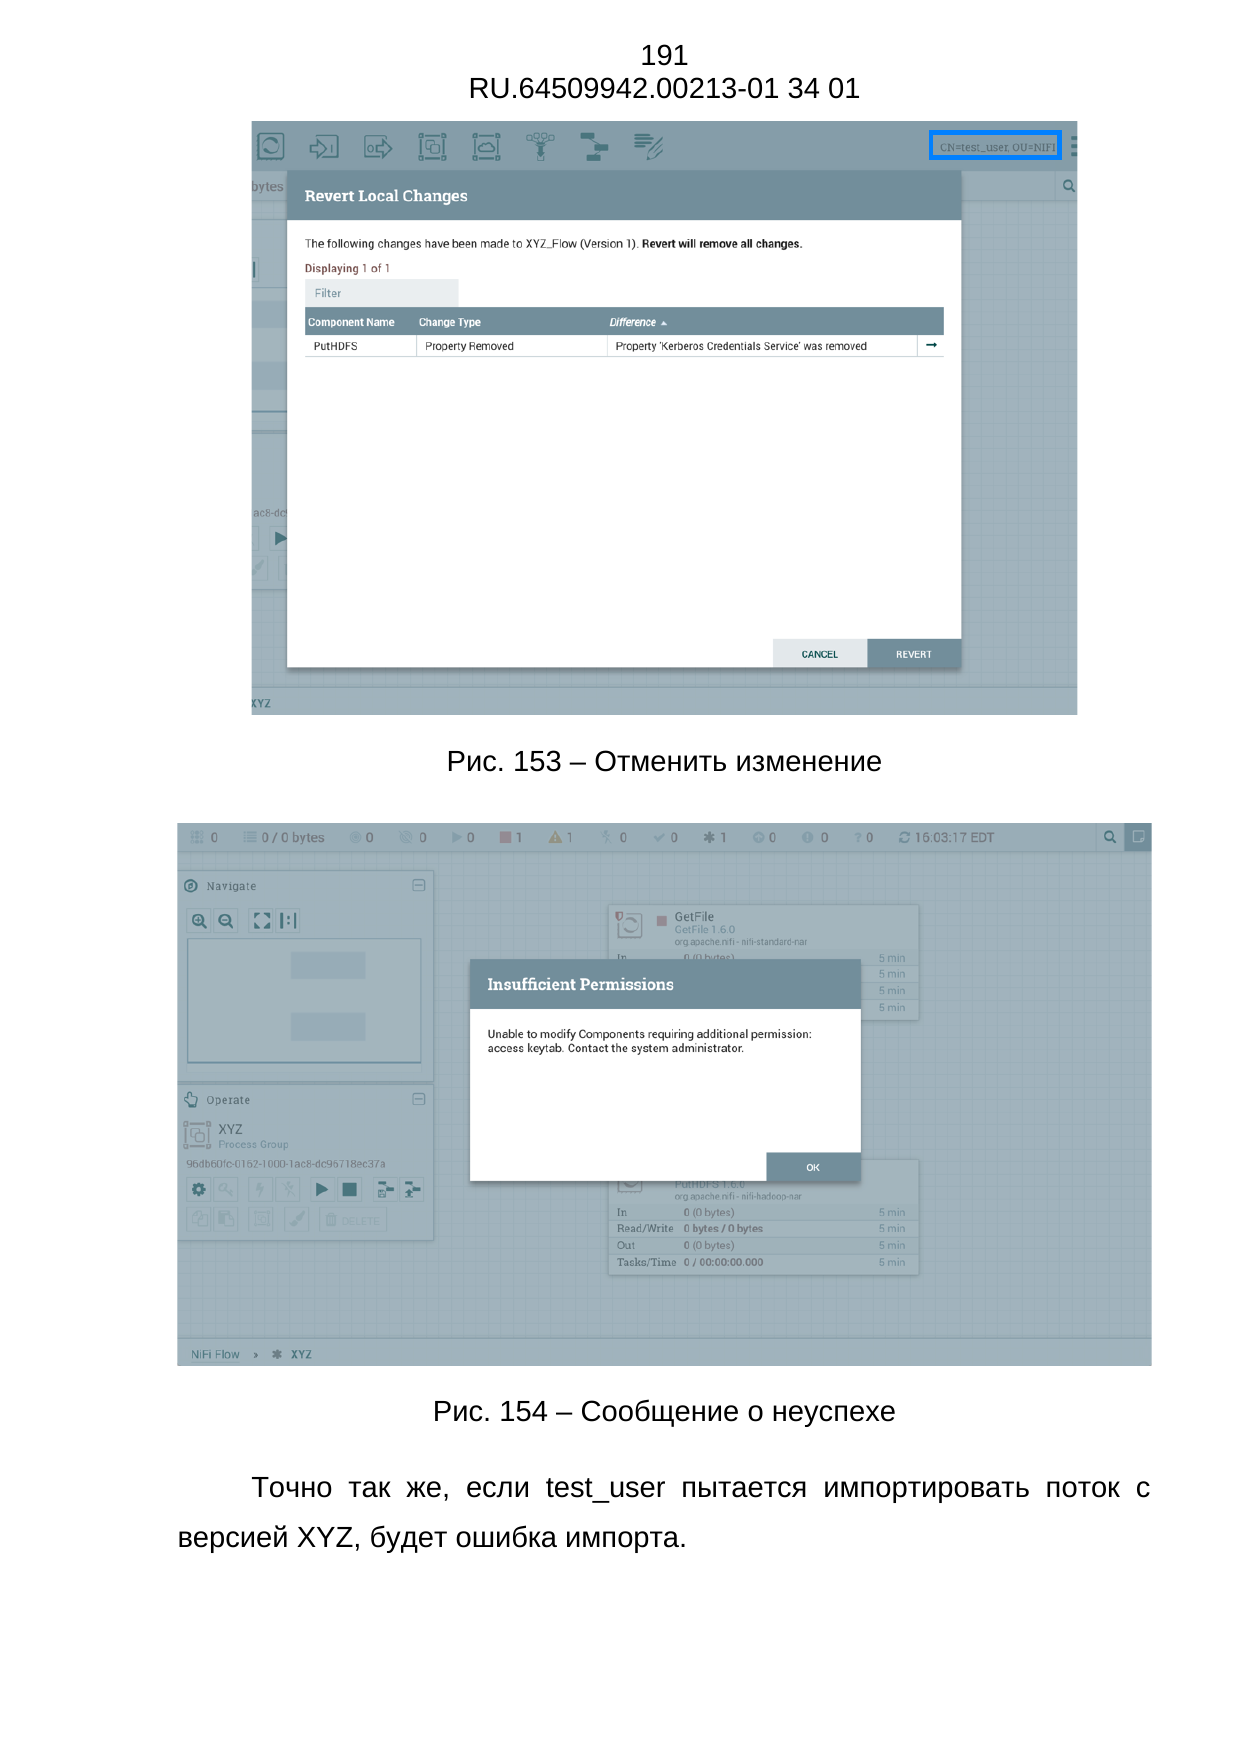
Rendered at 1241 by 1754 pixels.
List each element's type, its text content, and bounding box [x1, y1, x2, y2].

picture [177, 823, 1152, 1366]
text Сообщение о неуспехе [177, 1394, 1152, 1428]
text Отменить изменение [177, 744, 1152, 777]
text Точно так же, если test_user пытается импортировать поток с версией XYZ, будет ошибка импорта. [177, 1469, 1152, 1553]
picture [251, 121, 1078, 715]
